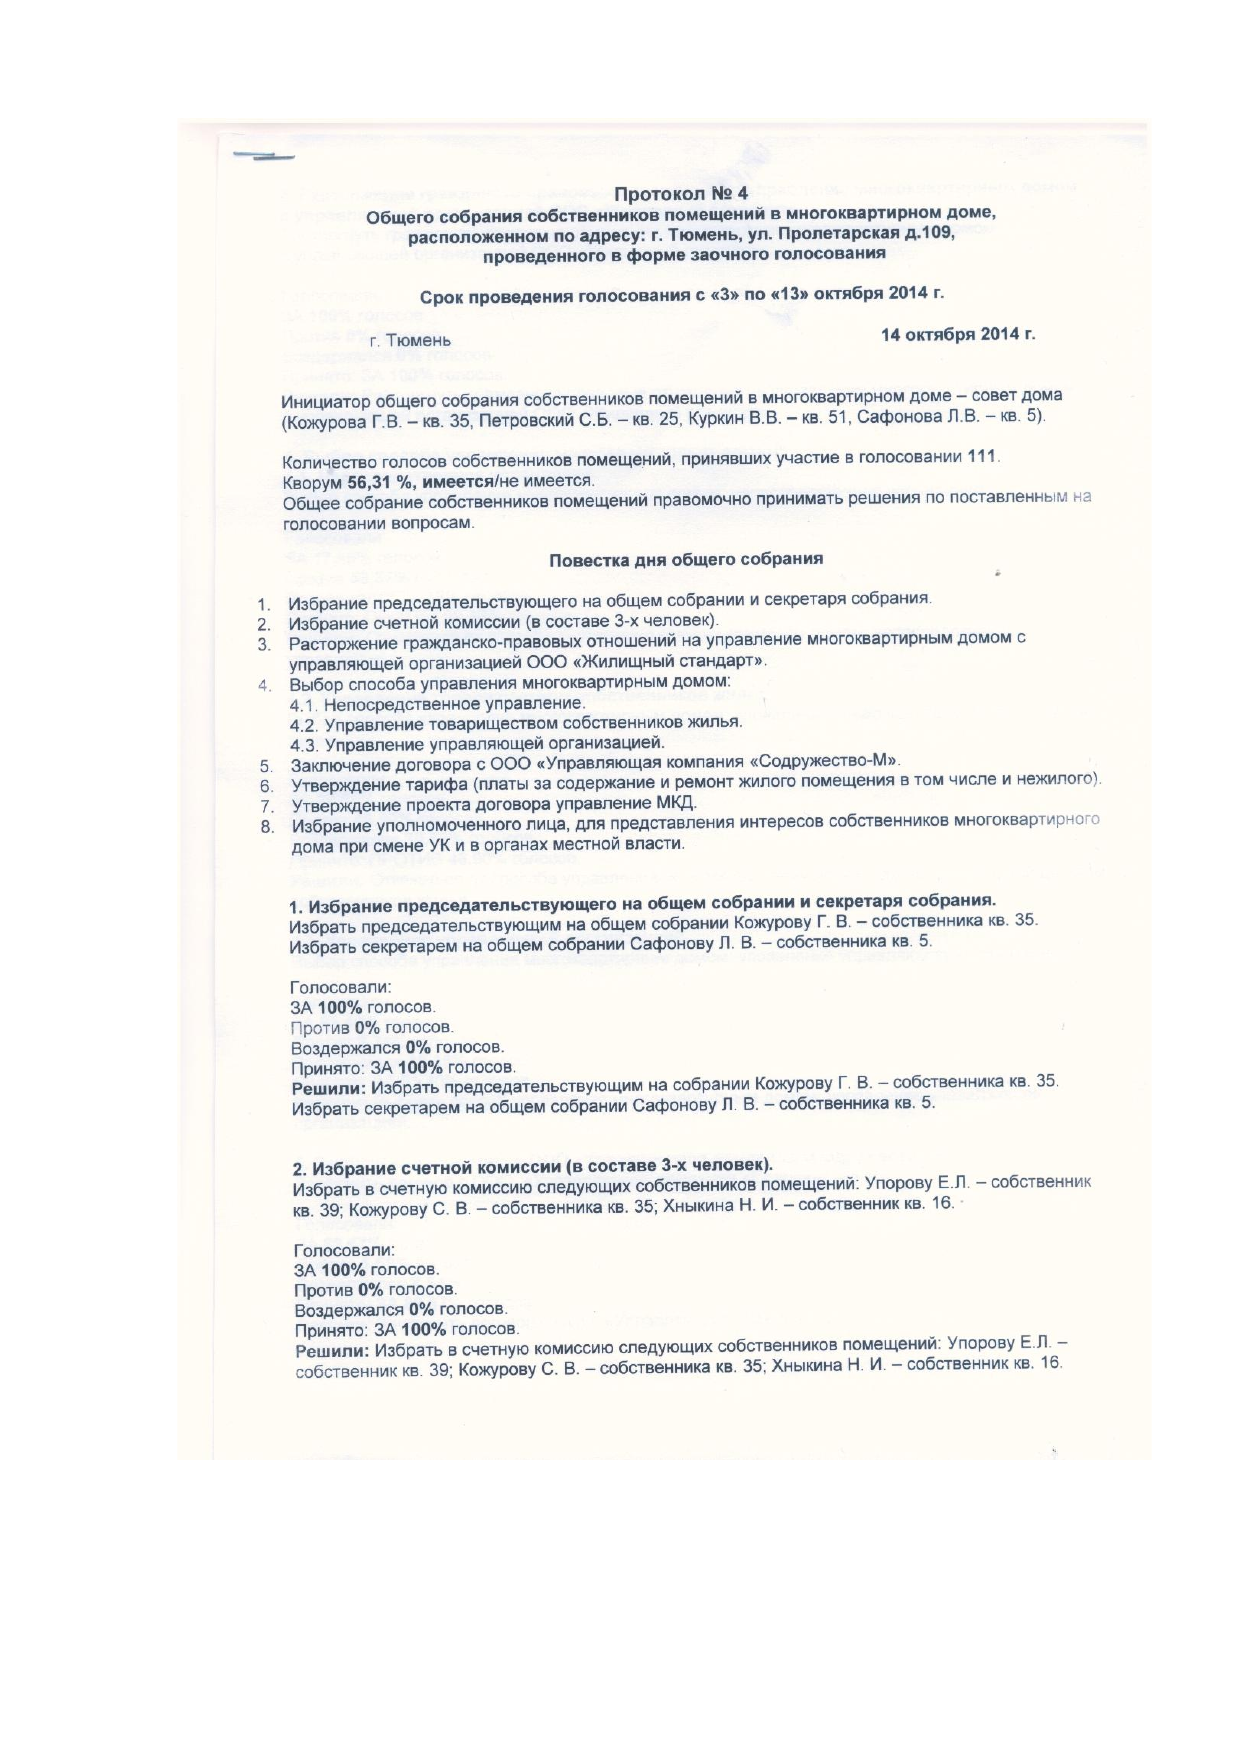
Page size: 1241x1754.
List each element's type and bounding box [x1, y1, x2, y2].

picture [177, 118, 1152, 1460]
